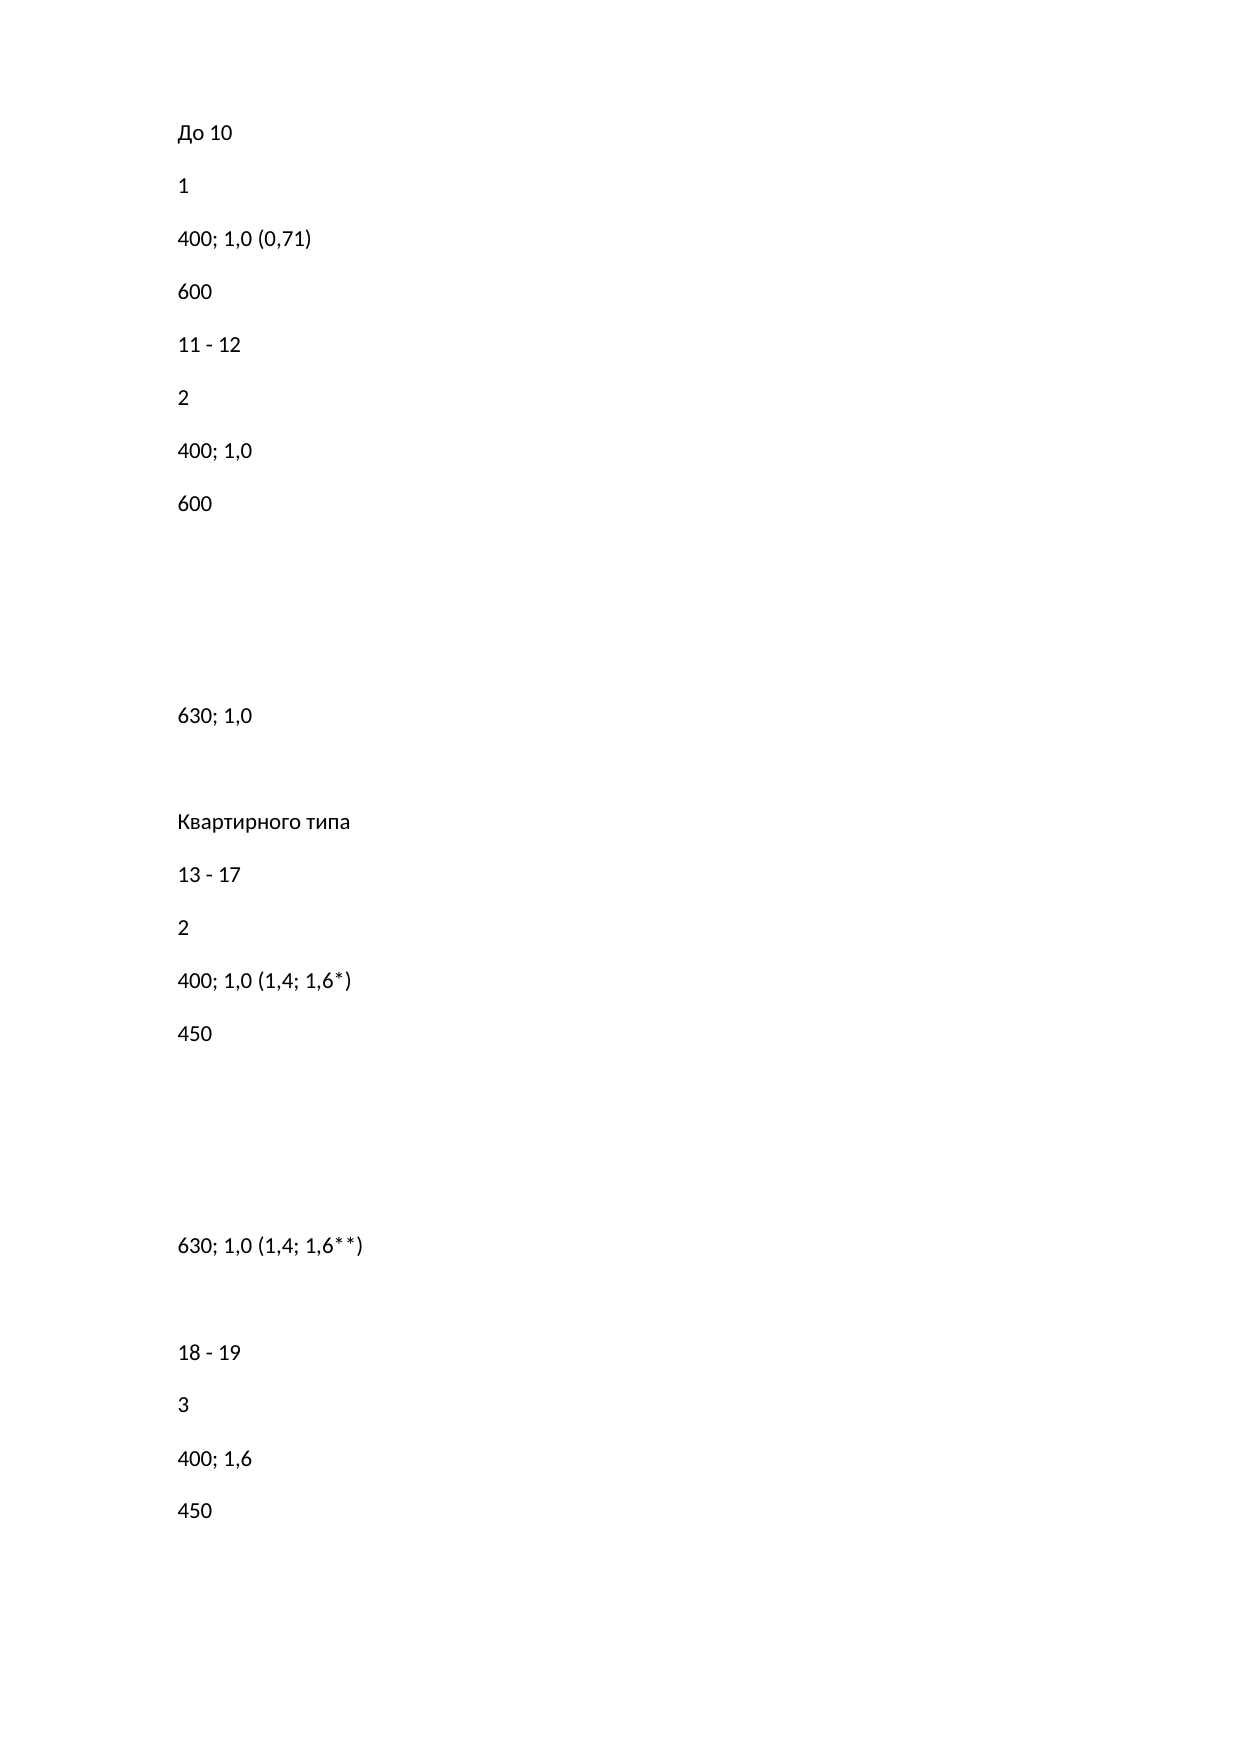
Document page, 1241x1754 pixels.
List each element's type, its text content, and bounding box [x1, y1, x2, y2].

text Квартирного типа [177, 807, 1152, 835]
text 2 [177, 383, 1152, 411]
text 400; 1,0 (1,4; 1,6*) [177, 966, 1152, 994]
text 630; 1,0 (1,4; 1,6**) [177, 1232, 1152, 1259]
text 11 - 12 [177, 330, 1152, 358]
text 1 [177, 171, 1152, 199]
text 630; 1,0 [177, 701, 1152, 729]
text 13 - 17 [177, 860, 1152, 888]
text 18 - 19 [177, 1338, 1152, 1366]
text 400; 1,6 [177, 1444, 1152, 1472]
text 2 [177, 913, 1152, 941]
text 3 [177, 1391, 1152, 1419]
text 400; 1,0 [177, 436, 1152, 464]
text 600 [177, 277, 1152, 305]
text 450 [177, 1497, 1152, 1525]
text 400; 1,0 (0,71) [177, 224, 1152, 252]
text До 10 [177, 118, 1152, 146]
text 600 [177, 489, 1152, 517]
text 450 [177, 1019, 1152, 1047]
